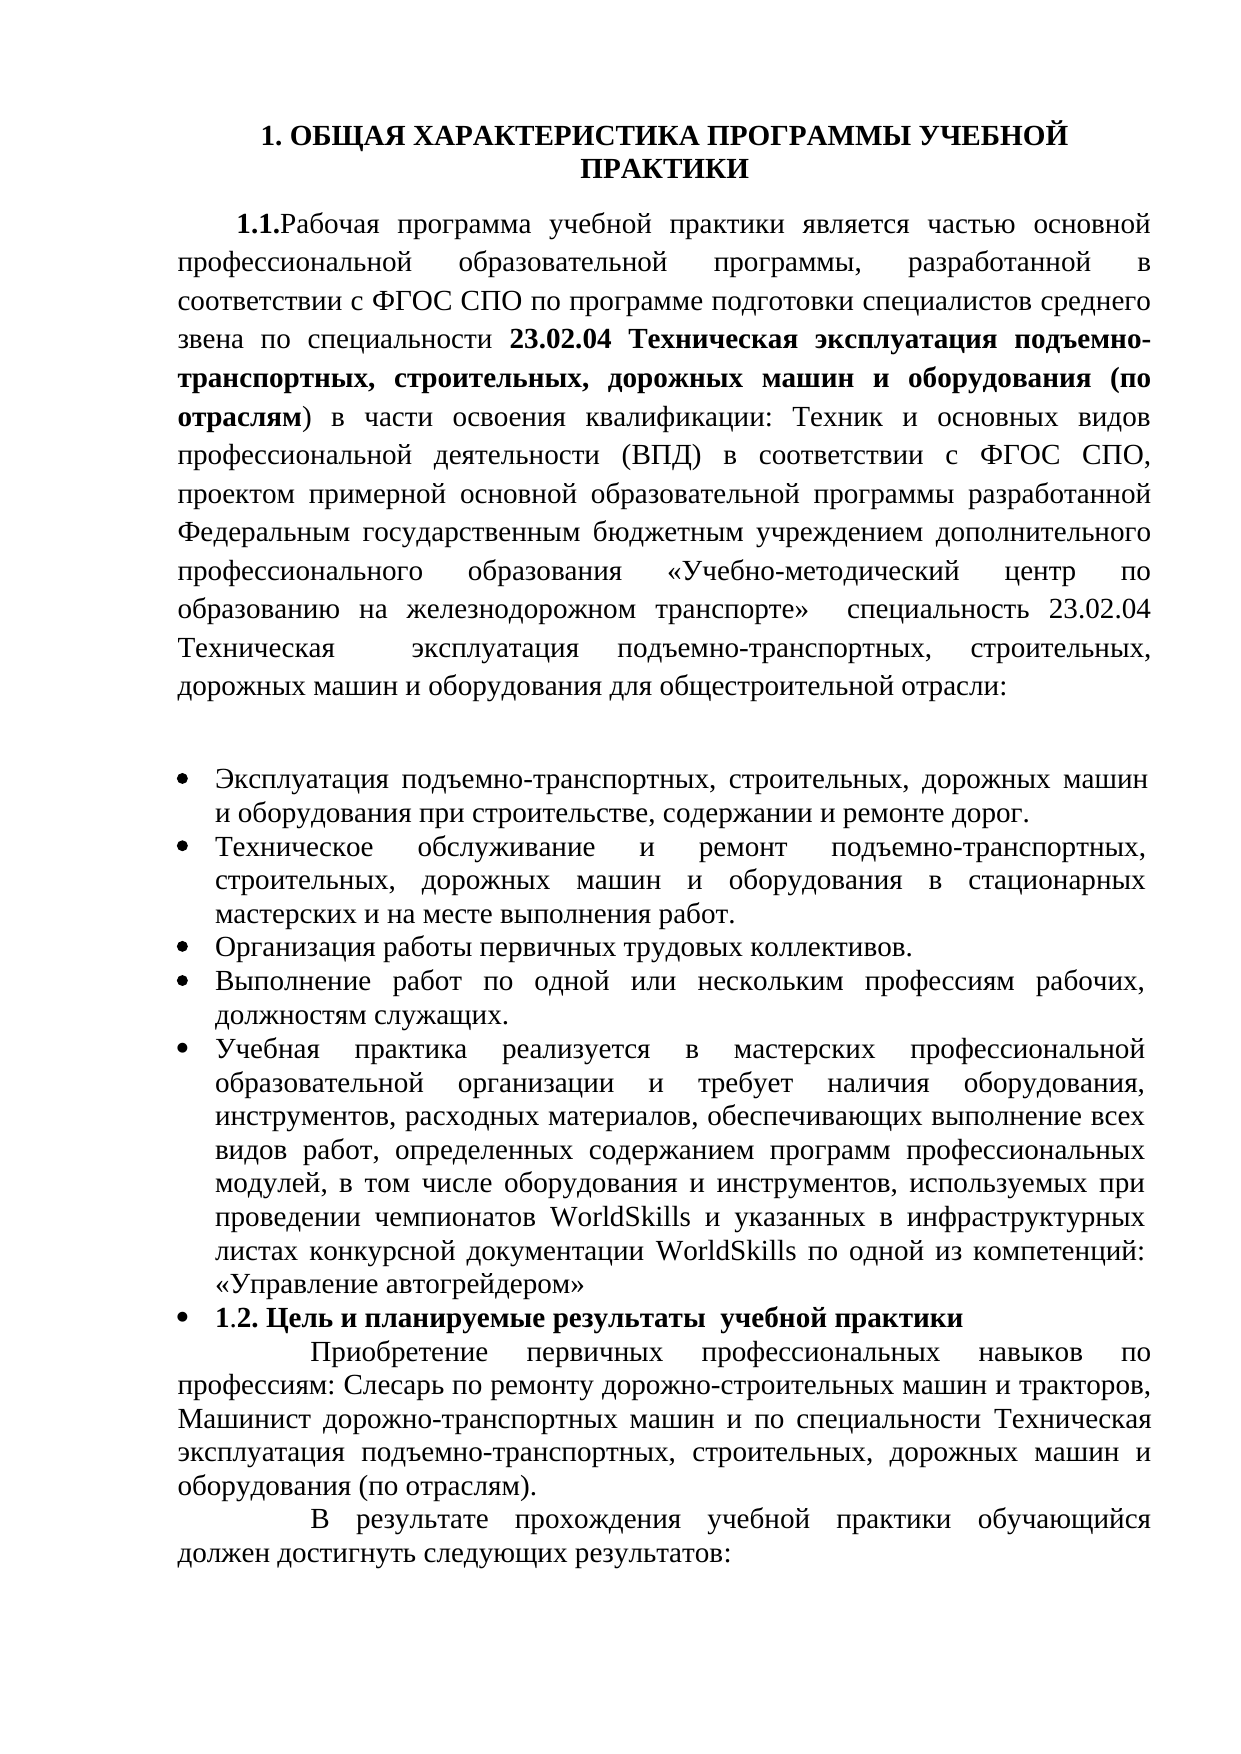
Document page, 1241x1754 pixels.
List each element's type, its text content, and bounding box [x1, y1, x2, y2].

list Эксплуатация подъемно-транспортных, строительных, дорожных машин и оборудования при строительстве, содержании и ремонте дорог. [177, 761, 1149, 829]
text 1. ОБЩАЯ ХАРАКТЕРИСТИКА ПРОГРАММЫ УЧЕБНОЙ ПРАКТИКИ [177, 118, 1152, 185]
list 1.2. Цель и планируемые результаты учебной практики [177, 1300, 1146, 1334]
text Приобретение первичных профессиональных навыков по профессиям: Слесарь по ремонту дорожно-строительных машин и тракторов, Машинист дорожно-транспортных машин и по специальности Техническая эксплуатация подъемно-транспортных, строительных, дорожных машин и оборудования (по отраслям). [177, 1334, 1152, 1502]
list Организация работы первичных трудовых коллективов. [177, 929, 1152, 963]
list В результате прохождения учебной практики обучающийся должен достигнуть следующих результатов: [177, 1502, 1152, 1569]
list Выполнение работ по одной или нескольким профессиям рабочих, должностям служащих. [177, 963, 1146, 1031]
text 1.1.Рабочая программа учебной практики является частью основной профессиональной образовательной программы, разработанной в соответствии с ФГОС СПО по программе подготовки специалистов среднего звена по специальности 23.02.04 Техническая эксплуатация подъемно-транспортных, строительных, дорожных машин и оборудования (по отраслям) в части освоения квалификации: Техник и основных видов профессиональной деятельности (ВПД) в соответствии с ФГОС СПО, проектом примерной основной образовательной программы разработанной Федеральным государственным бюджетным учреждением дополнительного профессионального образования «Учебно-методический центр по образованию на железнодорожном транспорте» специальность 23.02.04 Техническая эксплуатация подъемно-транспортных, строительных, дорожных машин и оборудования для общестроительной отрасли: [177, 206, 1152, 702]
list Техническое обслуживание и ремонт подъемно-транспортных, строительных, дорожных машин и оборудования в стационарных мастерских и на месте выполнения работ. [177, 829, 1147, 929]
list Учебная практика реализуется в мастерских профессиональной образовательной организации и требует наличия оборудования, инструментов, расходных материалов, обеспечивающих выполнение всех видов работ, определенных содержанием программ профессиональных модулей, в том числе оборудования и инструментов, используемых при проведении чемпионатов WorldSkills и указанных в инфраструктурных листах конкурсной документации WorldSkills по одной из компетенций: «Управление автогрейдером» [177, 1031, 1146, 1300]
